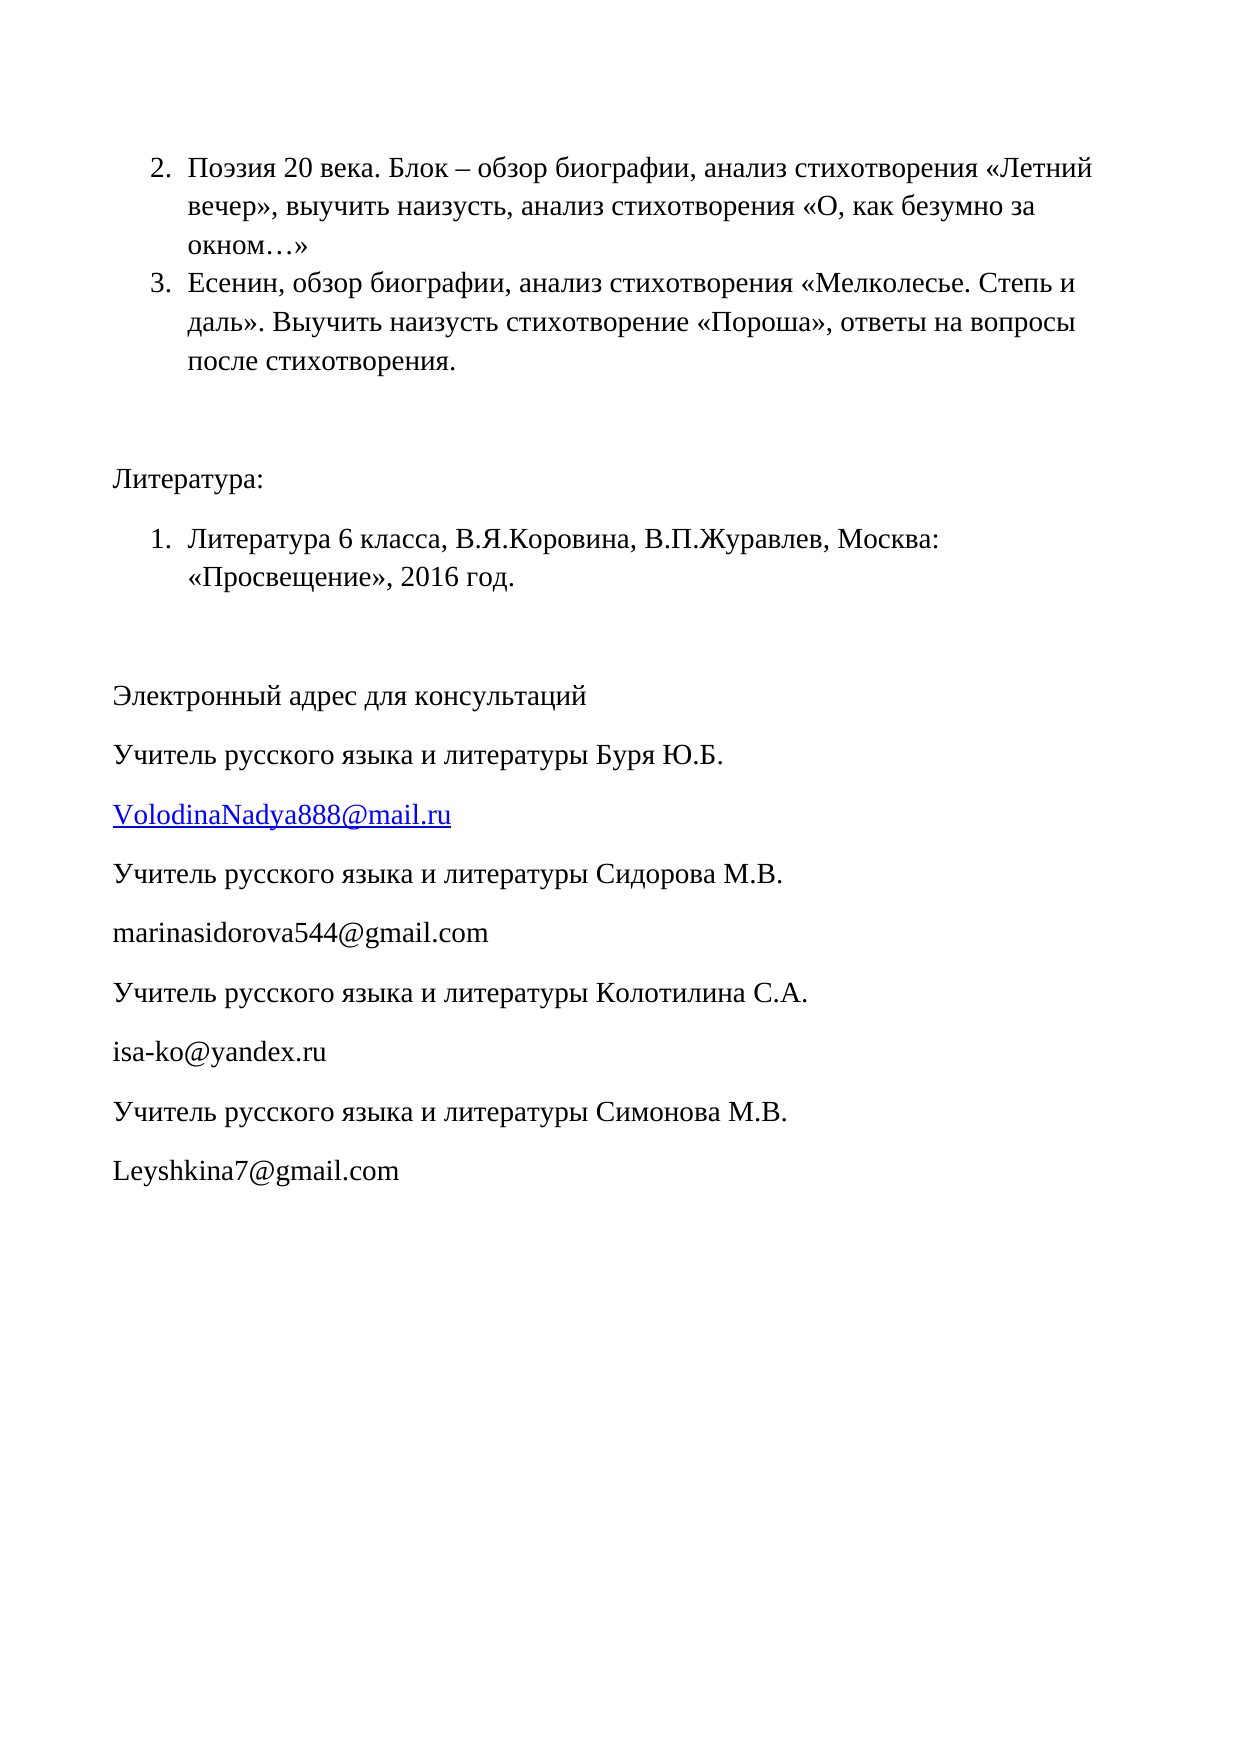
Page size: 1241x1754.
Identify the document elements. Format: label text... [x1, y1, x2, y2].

text Электронный адрес для консультаций [112, 678, 1128, 712]
text Учитель русского языка и литературы Симонова М.В. [112, 1094, 1128, 1127]
list Литература 6 класса, В.Я.Коровина, В.П.Журавлев, Москва: «Просвещение», 2016 год. [150, 521, 1128, 593]
list Есенин, обзор биографии, анализ стихотворения «Мелколесье. Степь и даль». Выучить наизусть стихотворение «Пороша», ответы на вопросы после стихотворения. [150, 266, 1128, 376]
list Поэзия 20 века. Блок – обзор биографии, анализ стихотворения «Летний вечер», выучить наизусть, анализ стихотворения «О, как безумно за окном…» [150, 150, 1128, 261]
text Учитель русского языка и литературы Сидорова М.В. [112, 856, 1128, 890]
text Учитель русского языка и литературы Буря Ю.Б. [112, 737, 1128, 771]
text Литература: [112, 461, 1128, 495]
text marinasidorova544@gmail.com [112, 916, 1128, 949]
text VolodinaNadya888@mail.ru [112, 797, 1128, 830]
text Leyshkina7@gmail.com [112, 1153, 1128, 1187]
text isa-ko@yandex.ru [112, 1034, 1128, 1068]
text Учитель русского языка и литературы Колотилина С.А. [112, 975, 1128, 1008]
